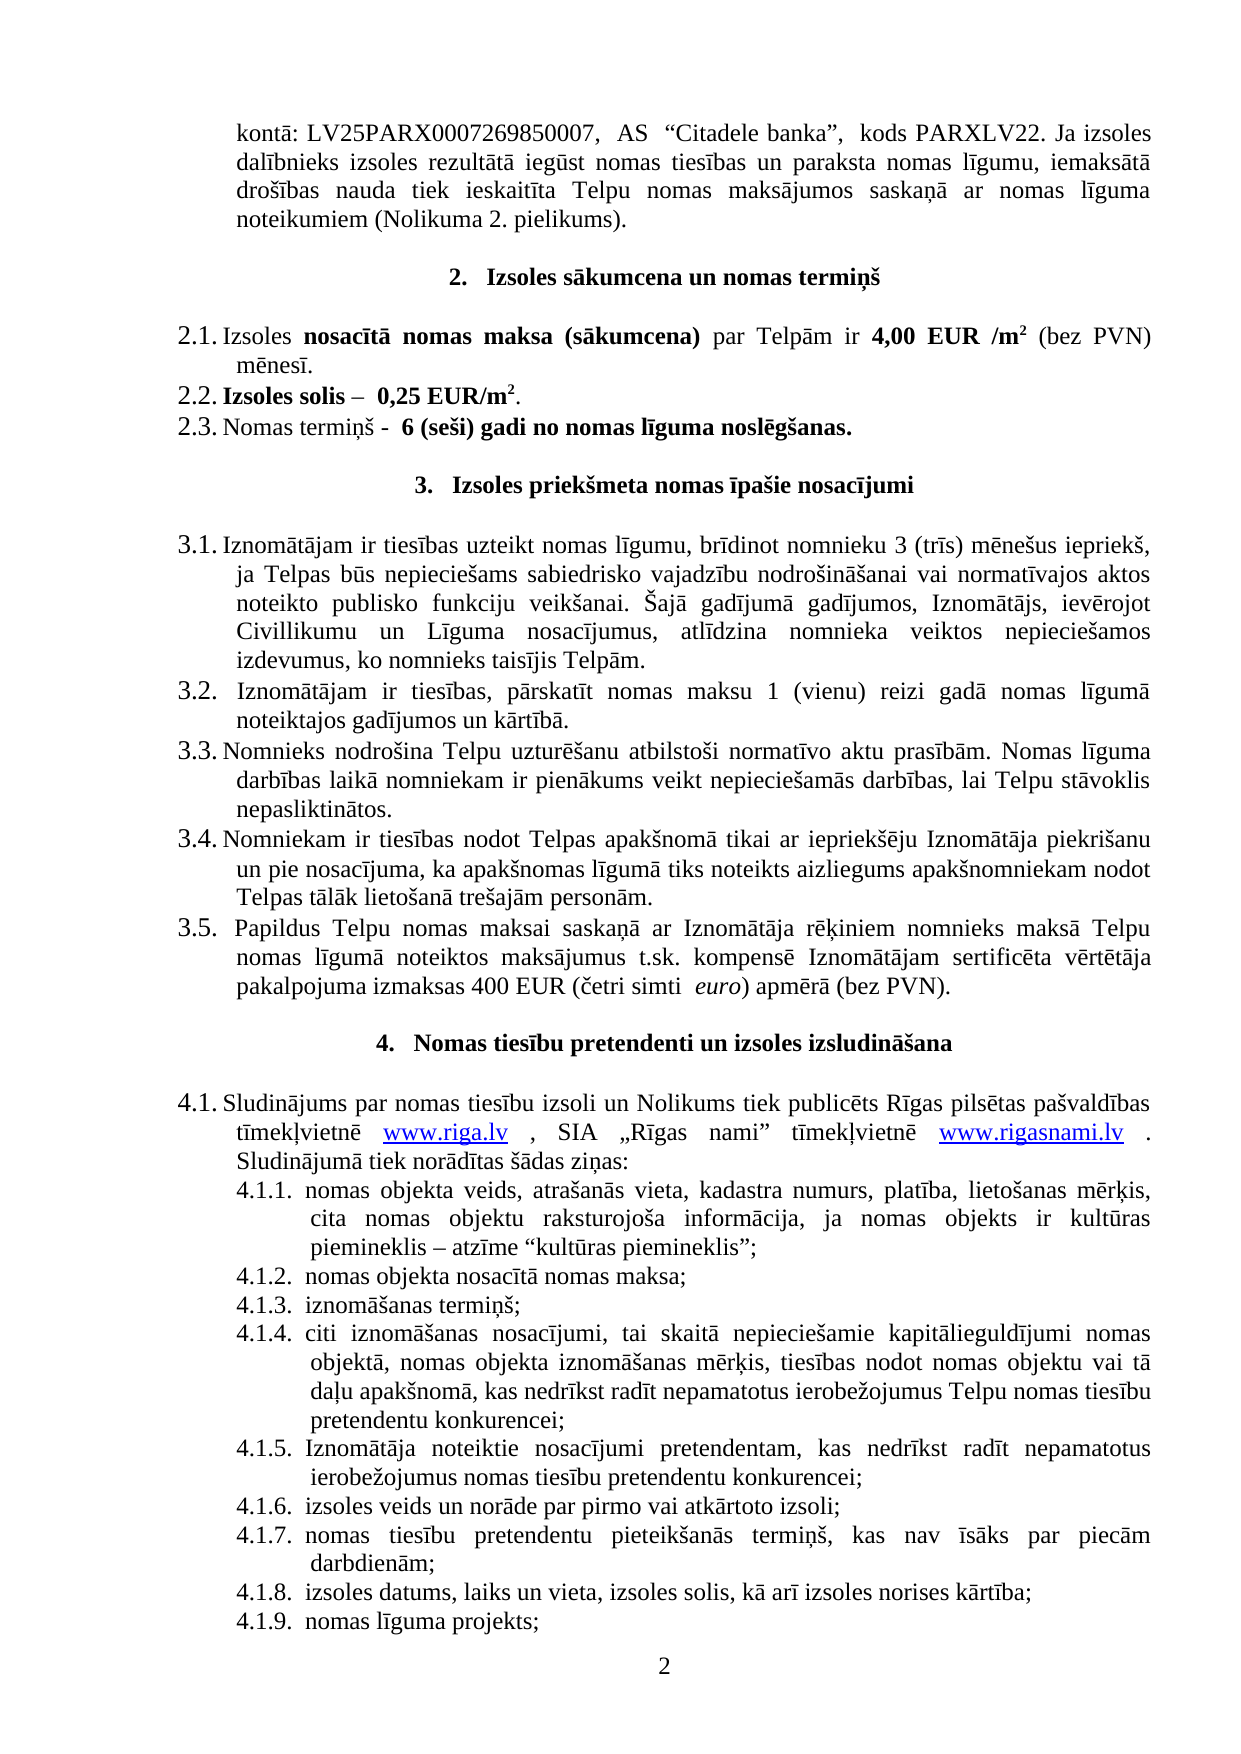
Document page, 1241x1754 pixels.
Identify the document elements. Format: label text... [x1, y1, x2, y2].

list nomas objekta nosacītā nomas maksa; [236, 1261, 1152, 1290]
list Izsoles priekšmeta nomas īpašie nosacījumi [162, 470, 1152, 499]
list Sludinājums par nomas tiesību izsoli un Nolikums tiek publicēts Rīgas pilsētas pašvaldības tīmekļvietnē www.riga.lv , SIA „Rīgas nami” tīmekļvietnē www.rigasnami.lv . Sludinājumā tiek norādītas šādas ziņas: [177, 1086, 1152, 1175]
list nomas līguma projekts; [236, 1606, 1152, 1635]
list izsoles datums, laiks un vieta, izsoles solis, kā arī izsoles norises kārtība; [236, 1577, 1152, 1606]
list Izsoles solis – 0,25 EUR/m2. [177, 379, 1152, 410]
list Iznomātājam ir tiesības uzteikt nomas līgumu, brīdinot nomnieku 3 (trīs) mēnešus iepriekš, ja Telpas būs nepieciešams sabiedrisko vajadzību nodrošināšanai vai normatīvajos aktos noteikto publisko funkciju veikšanai. Šajā gadījumā gadījumos, Iznomātājs, ievērojot Civillikumu un Līguma nosacījumus, atlīdzina nomnieka veiktos nepieciešamos izdevumus, ko nomnieks taisījis Telpām. [177, 528, 1152, 674]
list citi iznomāšanas nosacījumi, tai skaitā nepieciešamie kapitālieguldījumi nomas objektā, nomas objekta iznomāšanas mērķis, tiesības nodot nomas objektu vai tā daļu apakšnomā, kas nedrīkst radīt nepamatotus ierobežojumus Telpu nomas tiesību pretendentu konkurencei; [236, 1318, 1152, 1433]
list Izsoles sākumcena un nomas termiņš [162, 262, 1152, 291]
list izsoles veids un norāde par pirmo vai atkārtoto izsoli; [236, 1491, 1152, 1520]
list Nomnieks nodrošina Telpu uzturēšanu atbilstoši normatīvo aktu prasībām. Nomas līguma darbības laikā nomniekam ir pienākums veikt nepieciešamās darbības, lai Telpu stāvoklis nepasliktinātos. [177, 734, 1152, 822]
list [177, 118, 1152, 233]
list iznomāšanas termiņš; [236, 1290, 1152, 1318]
list Nomniekam ir tiesības nodot Telpas apakšnomā tikai ar iepriekšēju Iznomātāja piekrišanu un pie nosacījuma, ka apakšnomas līgumā tiks noteikts aizliegums apakšnomniekam nodot Telpas tālāk lietošanā trešajām personām. [177, 822, 1152, 911]
list Iznomātāja noteiktie nosacījumi pretendentam, kas nedrīkst radīt nepamatotus ierobežojumus nomas tiesību pretendentu konkurencei; [236, 1433, 1152, 1491]
list nomas tiesību pretendentu pieteikšanās termiņš, kas nav īsāks par piecām darbdienām; [236, 1520, 1152, 1577]
list Papildus Telpu nomas maksai saskaņā ar Iznomātāja rēķiniem nomnieks maksā Telpu nomas līgumā noteiktos maksājumus t.sk. kompensē Iznomātājam sertificēta vērtētāja pakalpojuma izmaksas 400 EUR (četri simti euro) apmērā (bez PVN). [177, 911, 1152, 1000]
list Nomas termiņš - 6 (seši) gadi no nomas līguma noslēgšanas. [177, 410, 1152, 442]
list Izsoles nosacītā nomas maksa (sākumcena) par Telpām ir 4,00 EUR /m2 (bez PVN) mēnesī. [177, 319, 1152, 379]
list Iznomātājam ir tiesības, pārskatīt nomas maksu 1 (vienu) reizi gadā nomas līgumā noteiktajos gadījumos un kārtībā. [177, 674, 1152, 734]
list Nomas tiesību pretendenti un izsoles izsludināšana [162, 1028, 1152, 1057]
list nomas objekta veids, atrašanās vieta, kadastra numurs, platība, lietošanas mērķis, cita nomas objektu raksturojoša informācija, ja nomas objekts ir kultūras piemineklis – atzīme “kultūras piemineklis”; [236, 1175, 1152, 1261]
